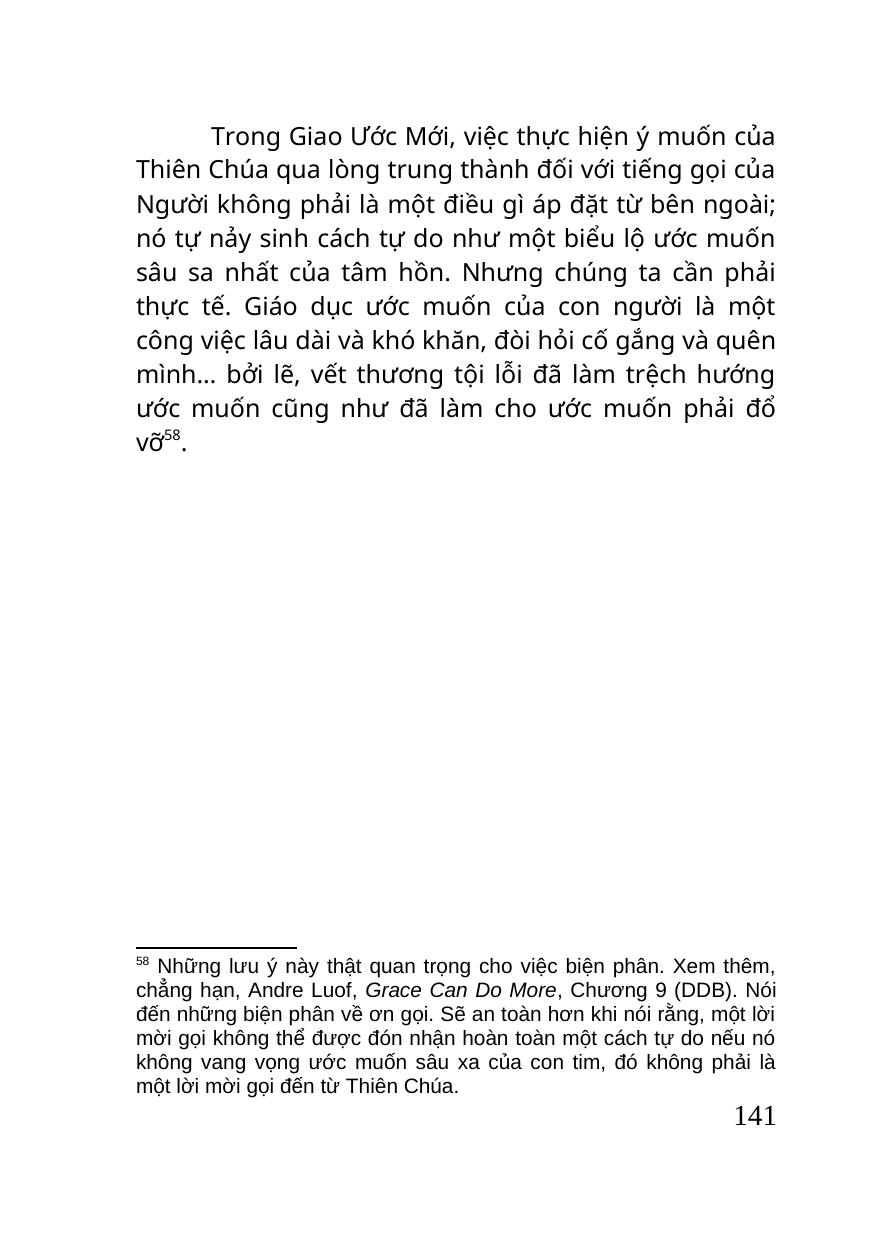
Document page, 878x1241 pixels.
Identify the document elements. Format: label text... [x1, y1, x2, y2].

text Trong Giao Ước Mới, việc thực hiện ý muốn của Thiên Chúa qua lòng trung thành đối với tiếng gọi của Người không phải là một điều gì áp đặt từ bên ngoài; nó tự nảy sinh cách tự do như một biểu lộ ước muốn sâu sa nhất của tâm hồn. Nhưng chúng ta cần phải thực tế. Giáo dục ước muốn của con người là một công việc lâu dài và khó khăn, đòi hỏi cố gắng và quên mình… bởi lẽ, vết thương tội lỗi đã làm trệch hướng ước muốn cũng như đã làm cho ước muốn phải đổ vỡ. [136, 118, 777, 459]
